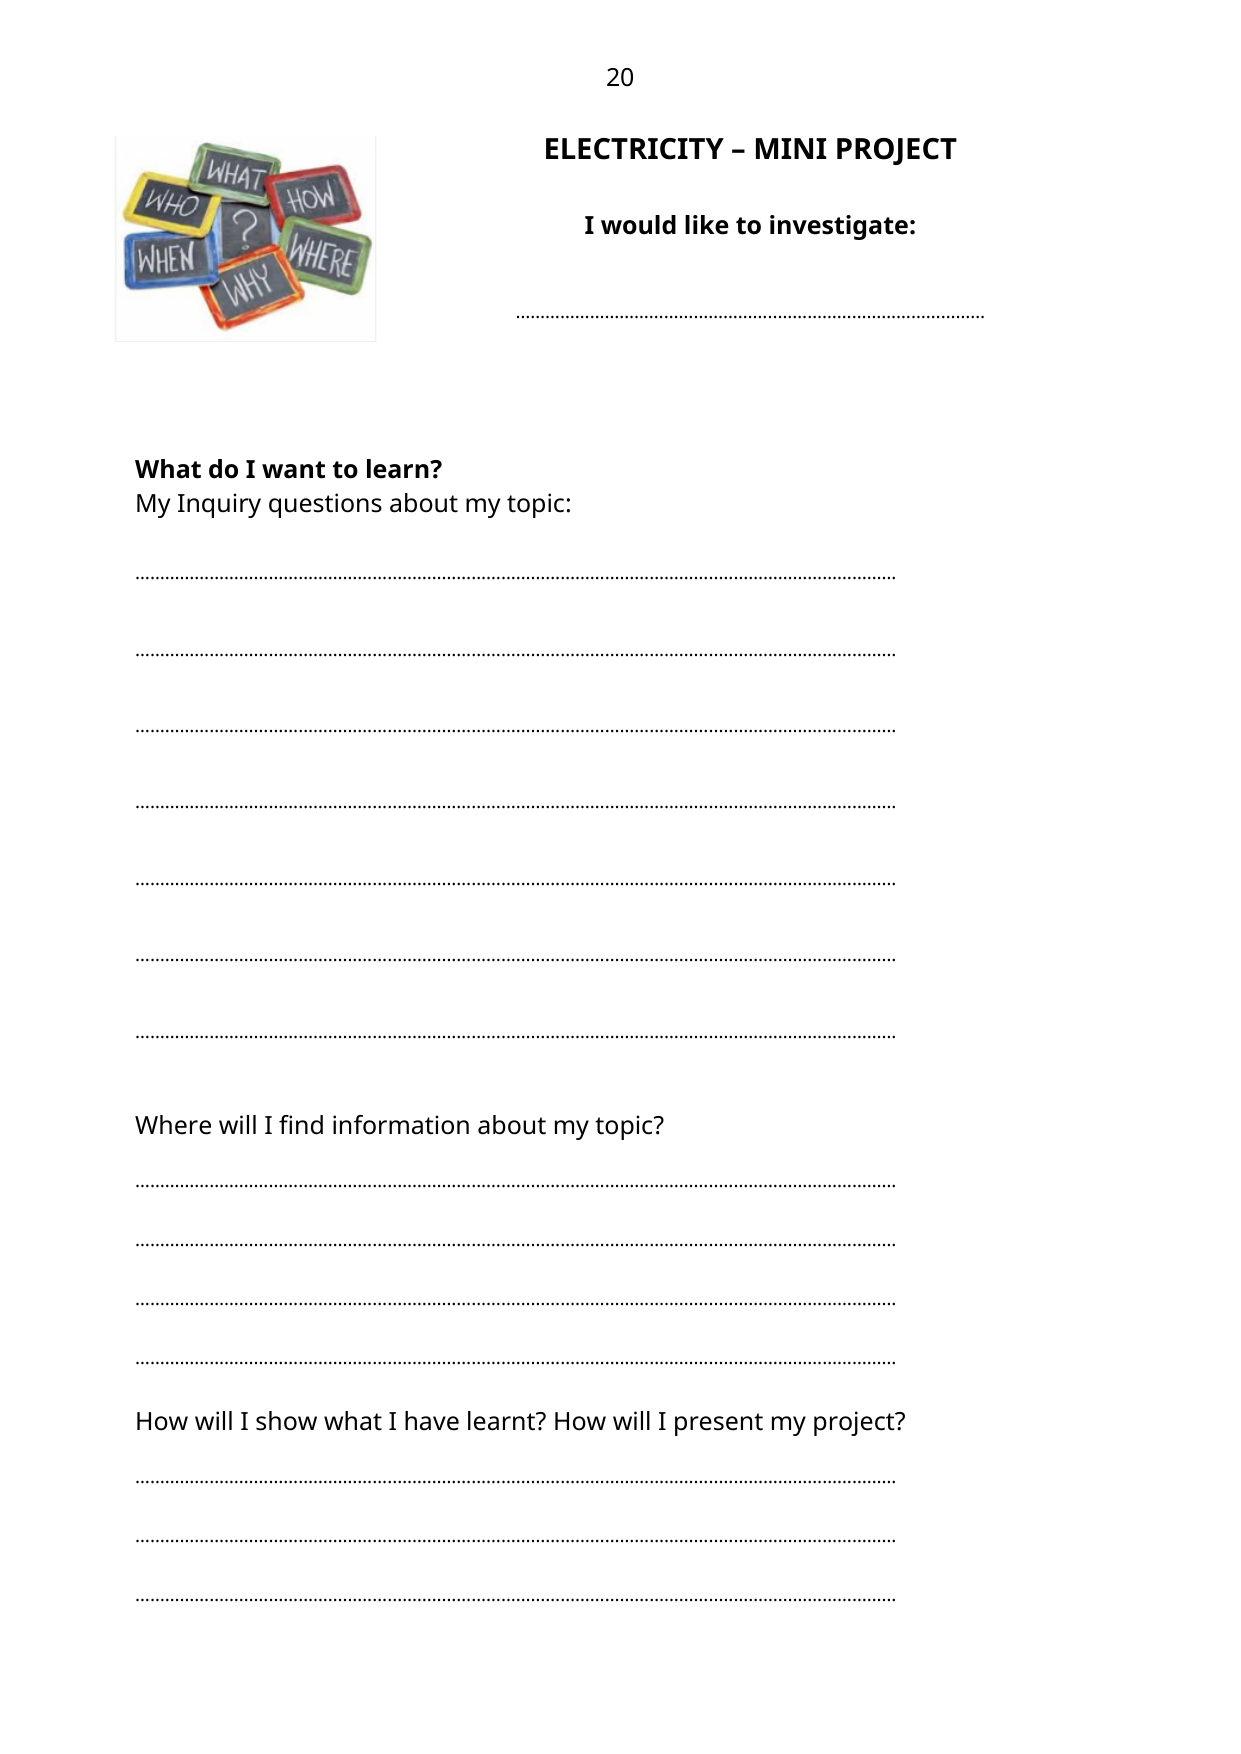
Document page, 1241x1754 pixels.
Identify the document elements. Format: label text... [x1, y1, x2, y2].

text ……………………………………………..………………………………………………………..……………………………… [135, 1167, 1105, 1193]
text ……………………………………………..………………………………………………………..……………………………… [135, 559, 1105, 585]
text ……………………………………………..………………………………………………………..……………………………… [135, 1286, 1105, 1311]
text ……………………………………………..………………………………………………………..……………………………… [135, 712, 1105, 738]
text ……………………………………………..………………………………………………………..……………………………… [135, 1018, 1105, 1044]
text ……………………………………………..………………………………………………………..……………………………… [135, 1464, 1105, 1489]
text How will I show what I have learnt? How will I present my project? [135, 1404, 1105, 1438]
text Where will I find information about my topic? [135, 1107, 1105, 1141]
text ……………………………………………..…………………………………… [377, 298, 1105, 324]
picture [114, 136, 377, 342]
text ……………………………………………..………………………………………………………..……………………………… [135, 865, 1105, 891]
text What do I want to learn? [135, 452, 1105, 486]
text ……………………………………………..………………………………………………………..……………………………… [135, 942, 1105, 967]
text ……………………………………………..………………………………………………………..……………………………… [135, 789, 1105, 814]
text ……………………………………………..………………………………………………………..……………………………… [135, 1582, 1105, 1607]
text ELECTRICITY – MINI PROJECT [135, 128, 1105, 168]
text ……………………………………………..………………………………………………………..……………………………… [135, 636, 1105, 661]
text ……………………………………………..………………………………………………………..……………………………… [135, 1344, 1105, 1370]
text ……………………………………………..………………………………………………………..……………………………… [135, 1226, 1105, 1252]
text ……………………………………………..………………………………………………………..……………………………… [135, 1523, 1105, 1548]
text My Inquiry questions about my topic: [135, 486, 1105, 520]
text I would like to investigate: [377, 207, 1105, 242]
